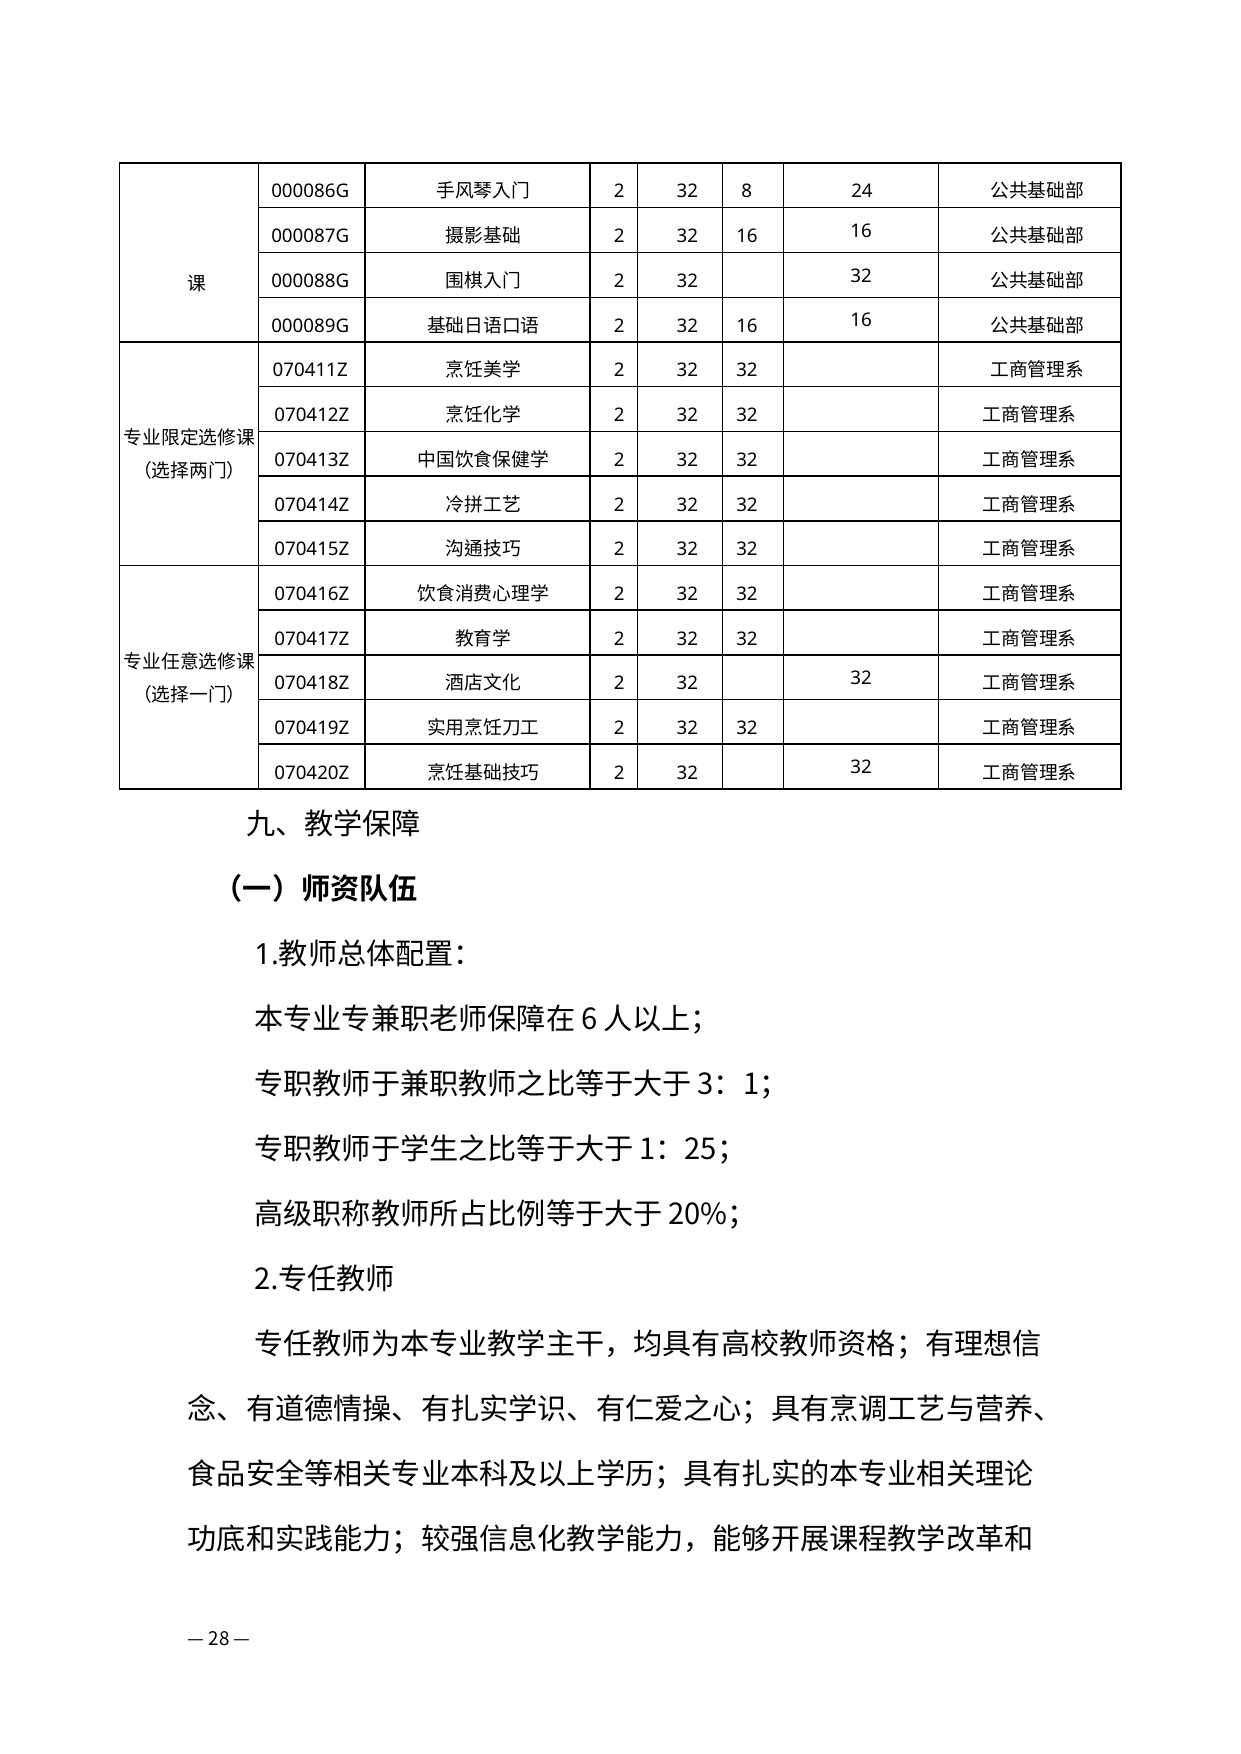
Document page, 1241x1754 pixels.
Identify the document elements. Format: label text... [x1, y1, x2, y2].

table_cell 32 [638, 700, 722, 743]
table_cell 32 [638, 566, 722, 609]
table_cell 32 [784, 745, 938, 788]
table_cell 16 [723, 208, 783, 252]
table_cell 工商管理系 [939, 522, 1120, 564]
table_cell 16 [723, 298, 783, 341]
table_cell 2 [591, 477, 637, 520]
table_cell 专业任意选修课（选择一门） [120, 566, 258, 788]
text 高级职称教师所占比例等于大于20%； [187, 1179, 1053, 1244]
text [187, 1309, 1053, 1569]
table_cell 冷拼工艺 [366, 477, 589, 520]
text 专职教师于兼职教师之比等于大于3：1； [187, 1049, 1053, 1114]
table_cell 摄影基础 [366, 208, 589, 252]
table_cell 000086G [259, 164, 364, 207]
table_cell 2 [591, 522, 637, 564]
table_cell 32 [723, 566, 783, 609]
table_cell 24 [784, 164, 938, 207]
table_cell [784, 387, 938, 431]
table_cell 工商管理系 [939, 745, 1120, 788]
table_cell 工商管理系 [939, 566, 1120, 609]
table_cell 工商管理系 [939, 343, 1120, 386]
table_cell 专业限定选修课（选择两门） [120, 343, 258, 564]
table_cell [784, 522, 938, 564]
table_cell 2 [591, 298, 637, 341]
table_cell 2 [591, 164, 637, 207]
text 2.专任教师 [187, 1244, 1053, 1309]
table_cell 32 [638, 343, 722, 386]
table_cell 实用烹饪刀工 [366, 700, 589, 743]
text 本专业专兼职老师保障在6人以上； [187, 984, 1053, 1049]
table_cell 烹饪美学 [366, 343, 589, 386]
table_cell 工商管理系 [939, 611, 1120, 654]
table_cell 070411Z [259, 343, 364, 386]
table_cell 2 [591, 700, 637, 743]
table_cell 32 [723, 522, 783, 564]
table_cell 烹饪化学 [366, 387, 589, 431]
table_cell 000087G [259, 208, 364, 252]
table_cell 32 [723, 477, 783, 520]
table_cell 32 [638, 208, 722, 252]
table_cell 8 [723, 164, 783, 207]
table_cell 070414Z [259, 477, 364, 520]
table_cell 烹饪基础技巧 [366, 745, 589, 788]
table_cell 16 [784, 298, 938, 341]
table_cell 32 [723, 387, 783, 431]
table_cell [784, 477, 938, 520]
table_cell 32 [638, 656, 722, 699]
table_cell 饮食消费心理学 [366, 566, 589, 609]
table_cell [784, 611, 938, 654]
table_cell 000089G [259, 298, 364, 341]
table_cell [723, 253, 783, 296]
table_cell 32 [723, 343, 783, 386]
table_cell 32 [638, 387, 722, 431]
table_cell 32 [638, 164, 722, 207]
table_cell 工商管理系 [939, 477, 1120, 520]
table_cell 070418Z [259, 656, 364, 699]
table_cell 16 [784, 208, 938, 252]
table_cell 工商管理系 [939, 432, 1120, 475]
table_cell 工商管理系 [939, 700, 1120, 743]
table_cell 2 [591, 343, 637, 386]
table_cell 070412Z [259, 387, 364, 431]
table_cell 2 [591, 208, 637, 252]
table_cell 32 [723, 432, 783, 475]
table_cell 公共基础部 [939, 164, 1120, 207]
table_cell 工商管理系 [939, 387, 1120, 431]
table_cell 公共基础部 [939, 298, 1120, 341]
table_cell 公共基础部 [939, 208, 1120, 252]
table_cell 32 [638, 477, 722, 520]
table_cell 070419Z [259, 700, 364, 743]
table_cell 2 [591, 387, 637, 431]
table_cell [784, 343, 938, 386]
table_cell 32 [784, 656, 938, 699]
table_cell 沟通技巧 [366, 522, 589, 564]
table_cell 32 [784, 253, 938, 296]
text 九、教学保障 [187, 790, 1053, 854]
table_cell 070417Z [259, 611, 364, 654]
table_cell 公共基础部 [939, 253, 1120, 296]
table_cell 2 [591, 745, 637, 788]
table_cell 工商管理系 [939, 656, 1120, 699]
table_cell [784, 700, 938, 743]
table_cell 32 [638, 745, 722, 788]
table_cell 2 [591, 432, 637, 475]
text （一）师资队伍 [187, 854, 1053, 919]
table_cell [784, 432, 938, 475]
table_cell 酒店文化 [366, 656, 589, 699]
table_cell [784, 566, 938, 609]
table_cell 000088G [259, 253, 364, 296]
table_cell 070415Z [259, 522, 364, 564]
table_cell 32 [638, 611, 722, 654]
table_cell 32 [638, 253, 722, 296]
text 专职教师于学生之比等于大于1：25； [187, 1114, 1053, 1179]
table_cell 2 [591, 253, 637, 296]
table_cell [723, 745, 783, 788]
table_cell 基础日语口语 [366, 298, 589, 341]
table_cell 中国饮食保健学 [366, 432, 589, 475]
text 1.教师总体配置： [187, 919, 1053, 984]
table_cell 2 [591, 611, 637, 654]
table_cell 手风琴入门 [366, 164, 589, 207]
table_cell 围棋入门 [366, 253, 589, 296]
table_cell 070416Z [259, 566, 364, 609]
table_cell 32 [723, 700, 783, 743]
table_cell 32 [638, 298, 722, 341]
table_cell 070420Z [259, 745, 364, 788]
table_cell 2 [591, 656, 637, 699]
table_cell [723, 656, 783, 699]
table_cell 教育学 [366, 611, 589, 654]
table_cell 32 [723, 611, 783, 654]
table_cell 32 [638, 522, 722, 564]
table_cell 070413Z [259, 432, 364, 475]
table_cell 32 [638, 432, 722, 475]
table_cell 2 [591, 566, 637, 609]
